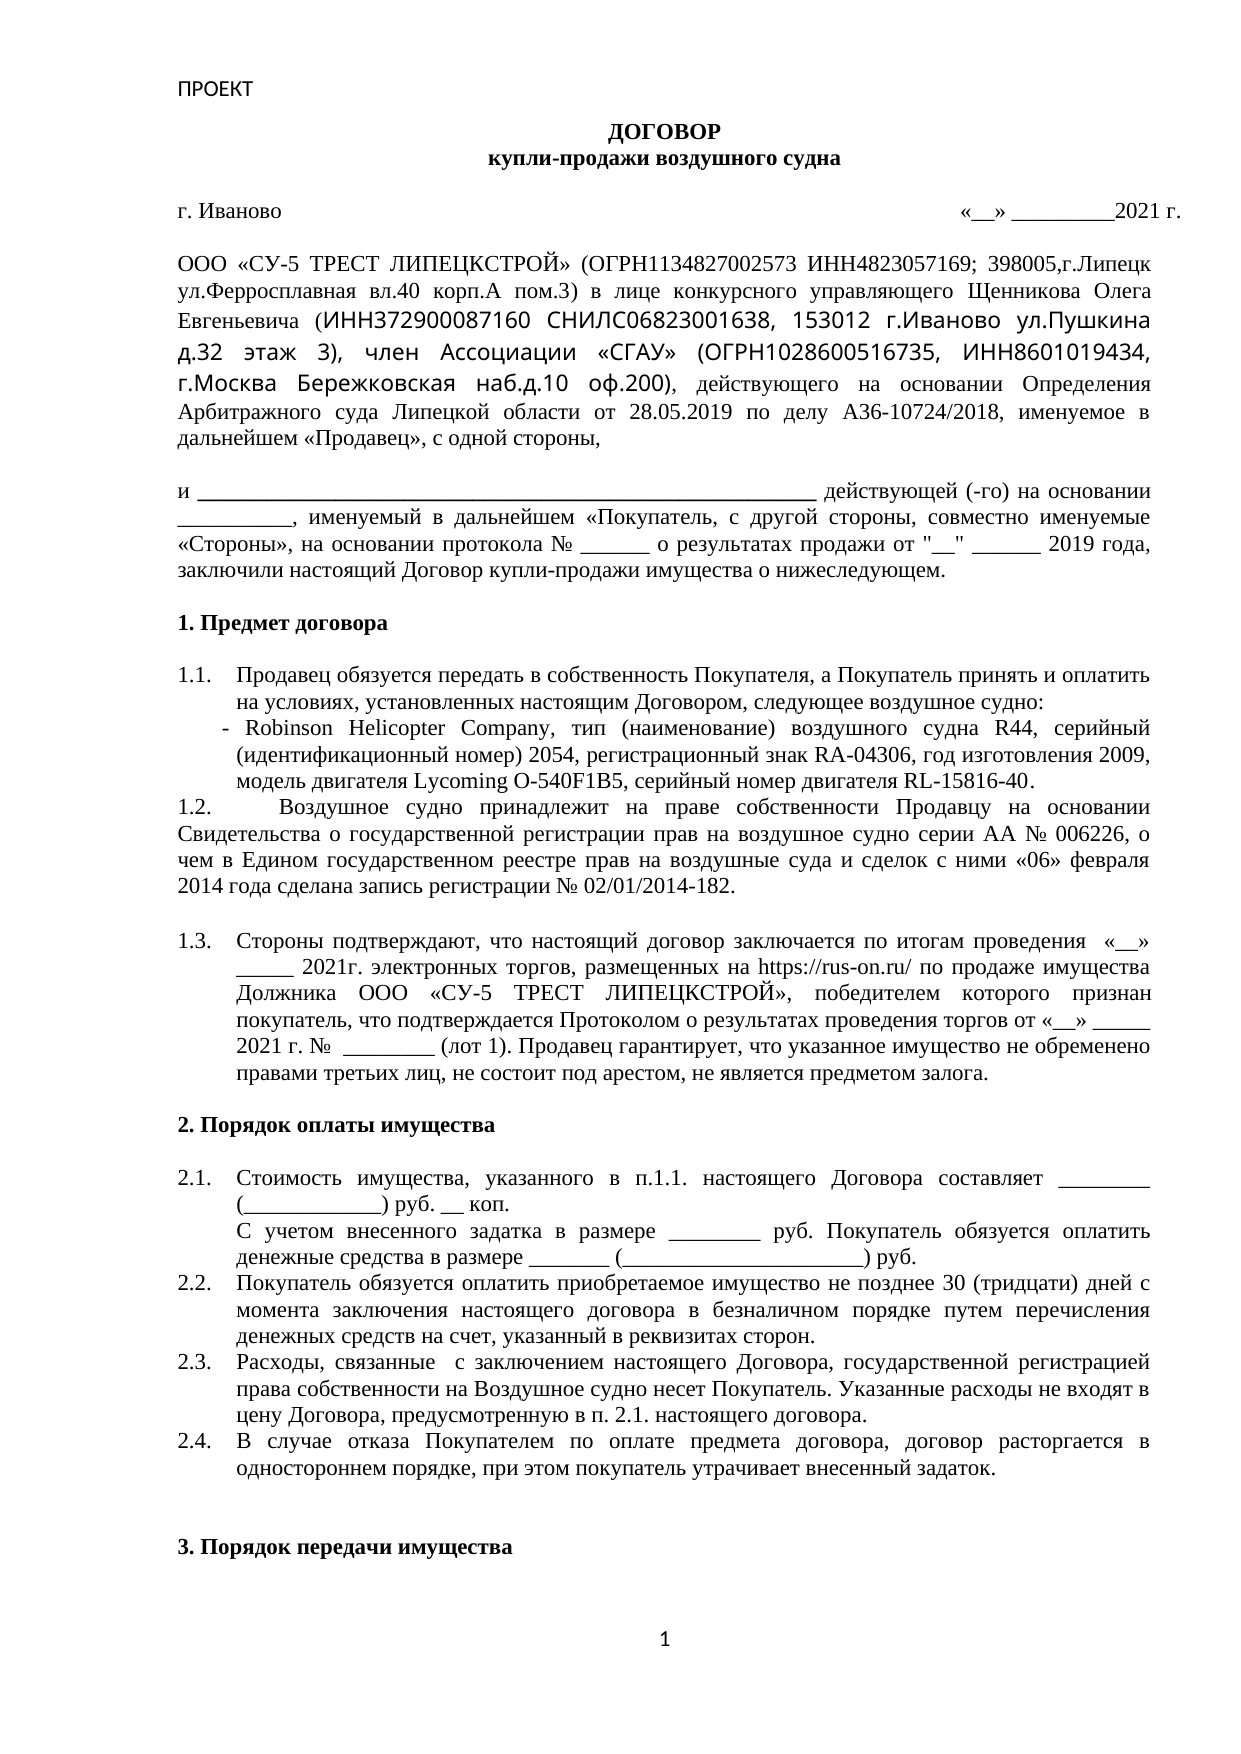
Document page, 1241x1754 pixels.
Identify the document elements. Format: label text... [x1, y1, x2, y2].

text 2.3. Расходы, связанные с заключением настоящего Договора, государственной регистрацией права собственности на Воздушное судно несет Покупатель. Указанные расходы не входят в цену Договора, предусмотренную в п. 2.1. настоящего договора. [177, 1348, 1152, 1427]
text 3. Порядок передачи имущества [177, 1533, 1152, 1559]
text 1. Предмет договора [177, 609, 1152, 635]
text 2.4. В случае отказа Покупателем по оплате предмета договора, договор расторгается в одностороннем порядке, при этом покупатель утрачивает внесенный задаток. [177, 1427, 1152, 1480]
text 1.1. Продавец обязуется передать в собственность Покупателя, а Покупатель принять и оплатить на условиях, установленных настоящим Договором, следующее воздушное судно: [177, 662, 1152, 714]
text купли-продажи воздушного судна [177, 144, 1152, 171]
text 2.1. Стоимость имущества, указанного в п.1.1. настоящего Договора составляет ________ (____________) руб. __ коп. [177, 1164, 1152, 1217]
text 1.3. Стороны подтверждают, что настоящий договор заключается по итогам проведения «__» _____ 2021г. электронных торгов, размещенных на https://rus-on.ru/ по продаже имущества Должника ООО «СУ-5 ТРЕСТ ЛИПЕЦКСТРОЙ», победителем которого признан покупатель, что подтверждается Протоколом о результатах проведения торгов от «__» _____ 2021 г. № ________ (лот 1). Продавец гарантирует, что указанное имущество не обременено правами третьих лиц, не состоит под арестом, не является предметом залога. [177, 927, 1152, 1085]
text 2. Порядок оплаты имущества [177, 1111, 1152, 1138]
text и ______________________________________________________ действующей (-го) на основании __________, именуемый в дальнейшем «Покупатель, с другой стороны, совместно именуемые «Стороны», на основании протокола № ______ о результатах продажи от "__" ______ 2019 года, заключили настоящий Договор купли-продажи имущества о нижеследующем. [177, 477, 1152, 582]
text ДОГОВОР [177, 118, 1152, 144]
text ООО «СУ-5 ТРЕСТ ЛИПЕЦКСТРОЙ» (ОГРН1134827002573 ИНН4823057169; 398005,г.Липецк ул.Ферросплавная вл.40 корп.А пом.3) в лице конкурсного управляющего Щенникова Олега Евгеньевича (ИНН372900087160 СНИЛС06823001638, 153012 г.Иваново ул.Пушкина д.32 этаж 3), член Ассоциации «СГАУ» (ОГРН1028600516735, ИНН8601019434, г.Москва Бережковская наб.д.10 оф.200), действующего на основании Определения Арбитражного суда Липецкой области от 28.05.2019 по делу А36-10724/2018, именуемое в дальнейшем «Продавец», с одной стороны, [177, 250, 1152, 451]
text 1.2. Воздушное судно принадлежит на праве собственности Продавцу на основании Свидетельства о государственной регистрации прав на воздушное судно серии АА № 006226, о чем в Едином государственном реестре прав на воздушные суда и сделок с ними «06» февраля 2014 года сделана запись регистрации № 02/01/2014-182. [177, 793, 1152, 899]
text - Robinson Helicopter Company, тип (наименование) воздушного судна R44, серийный (идентификационный номер) 2054, регистрационный знак RA-04306, год изготовления 2009, модель двигателя Lycoming O-540F1B5, серийный номер двигателя RL-15816-40. [222, 714, 1152, 793]
text г. Иваново «__» _________2021 г. [177, 197, 1152, 223]
text 2.2. Покупатель обязуется оплатить приобретаемое имущество не позднее 30 (тридцати) дней с момента заключения настоящего договора в безналичном порядке путем перечисления денежных средств на счет, указанный в реквизитах сторон. [177, 1269, 1152, 1348]
text С учетом внесенного задатка в размере ________ руб. Покупатель обязуется оплатить денежные средства в размере _______ (_____________________) руб. [177, 1217, 1152, 1269]
